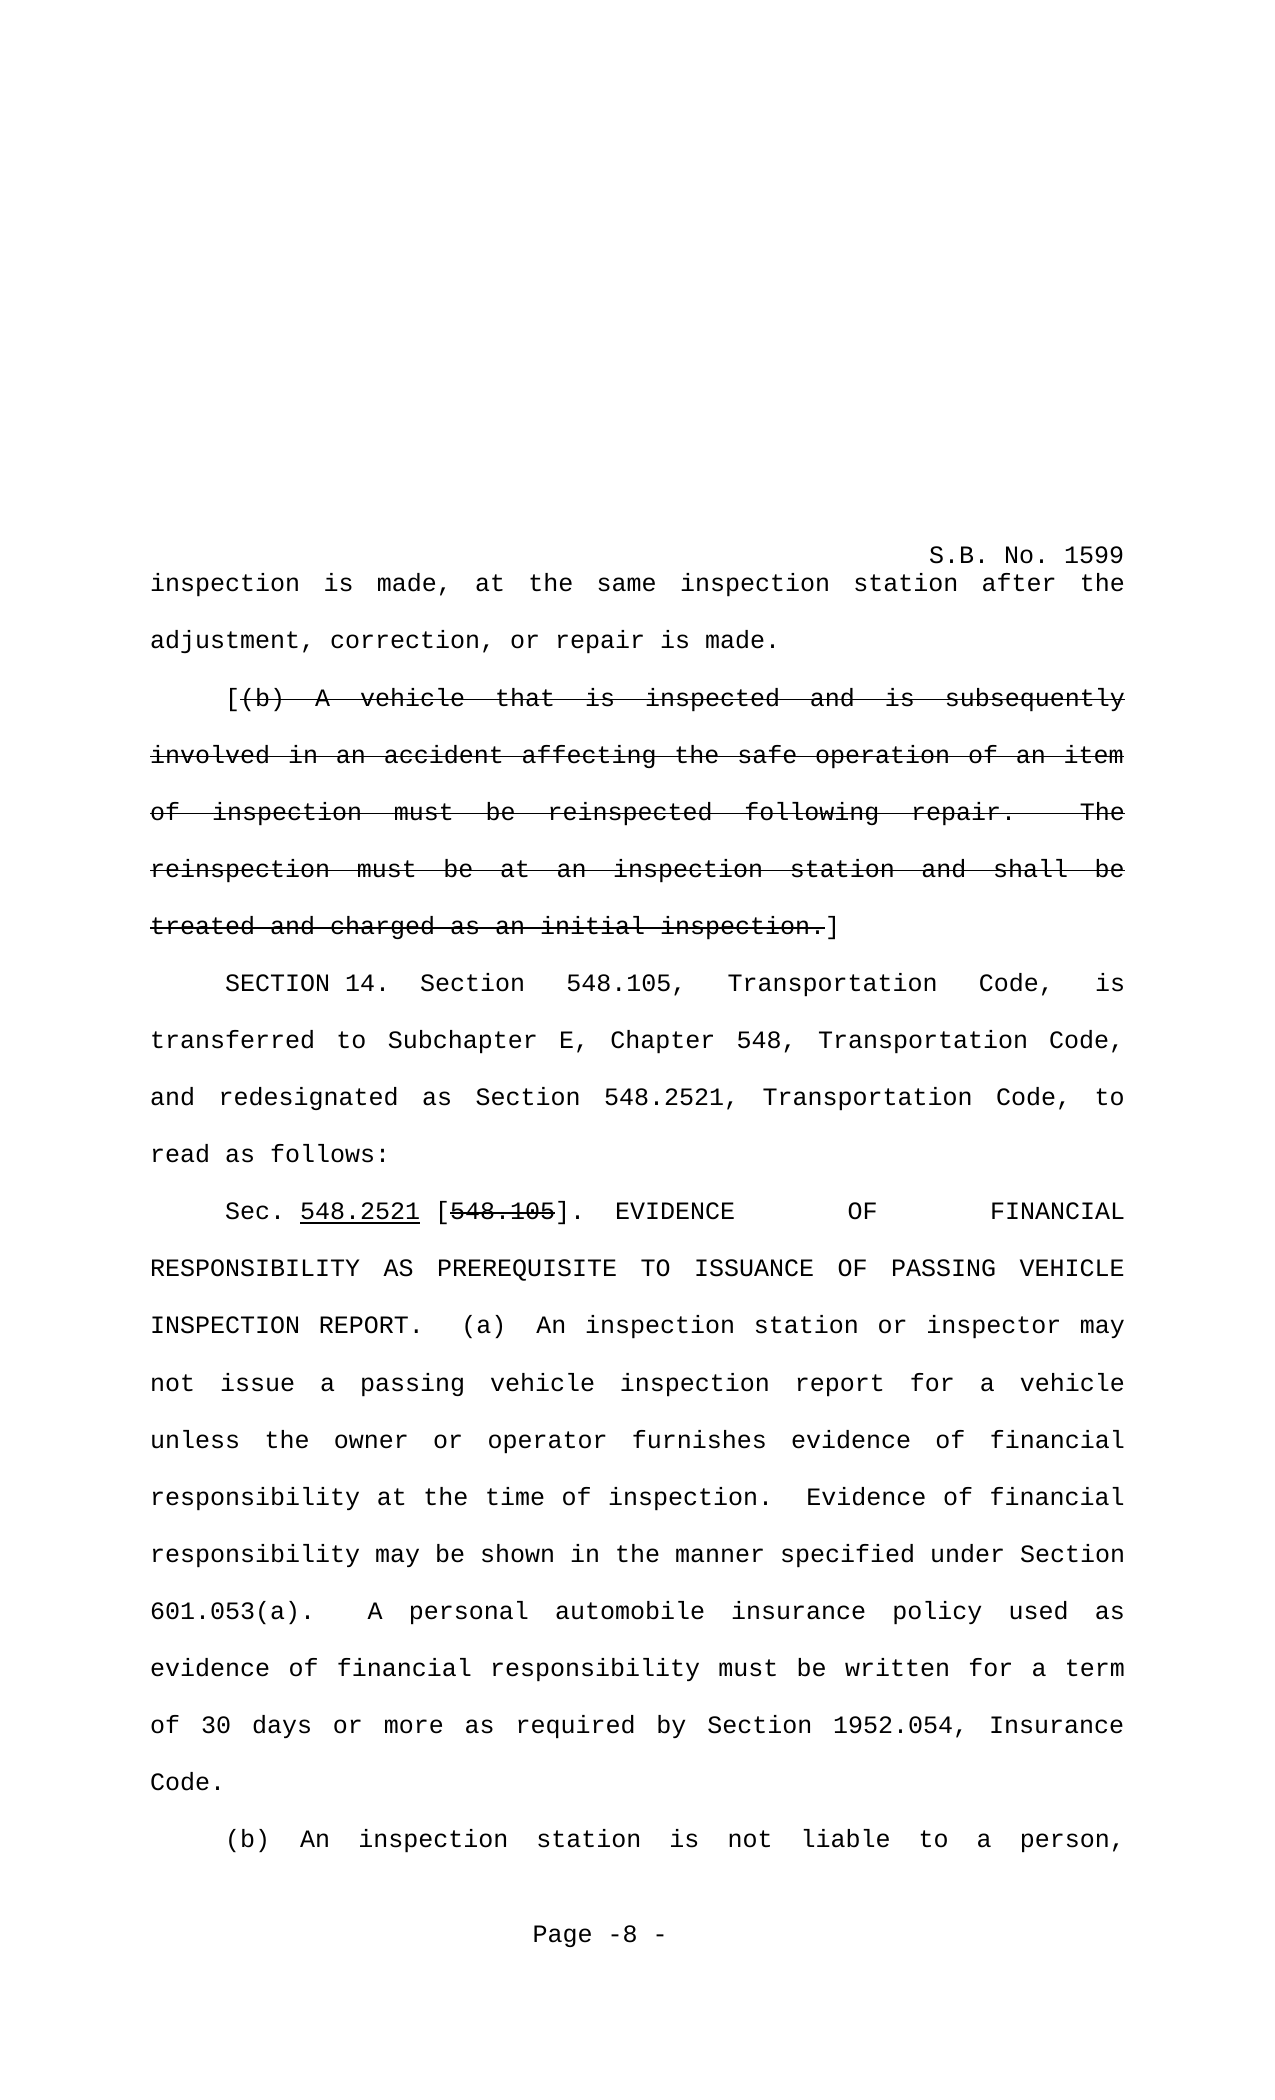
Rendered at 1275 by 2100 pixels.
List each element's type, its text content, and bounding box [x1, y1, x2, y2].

text [(b) A vehicle that is inspected and is subsequently involved in an accident affecting the safe operation of an item of inspection must be reinspected following repair. The reinspection must be at an inspection station and shall be treated and charged as an initial inspection.] [150, 814, 1125, 870]
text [150, 571, 1125, 656]
text SECTION 14. Section 548.105, Transportation Code, is transferred to Subchapter E, Chapter 548, Transportation Code, and redesignated as Section 548.2521, Transportation Code, to read as follows: [150, 970, 1125, 1170]
text Sec. 548.2521 [548.105]. EVIDENCE OF FINANCIAL RESPONSIBILITY AS PREREQUISITE TO ISSUANCE OF PASSING VEHICLE INSPECTION REPORT. (a) An inspection station or inspector may not issue a passing vehicle inspection report for a vehicle unless the owner or operator furnishes evidence of financial responsibility at the time of inspection. Evidence of financial responsibility may be shown in the manner specified under Section 601.053(a). A personal automobile insurance policy used as evidence of financial responsibility must be written for a term of 30 days or more as required by Section 1952.054, Insurance Code. [150, 1199, 1125, 1798]
text [(b) A vehicle that is inspected and is subsequently involved in an accident affecting the safe operation of an item of inspection must be reinspected following repair. The reinspection must be at an inspection station and shall be treated and charged as an initial inspection.] [150, 871, 1125, 942]
text [(b) A vehicle that is inspected and is subsequently involved in an accident affecting the safe operation of an item of inspection must be reinspected following repair. The reinspection must be at an inspection station and shall be treated and charged as an initial inspection.] [150, 685, 1125, 813]
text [150, 1827, 1125, 1855]
